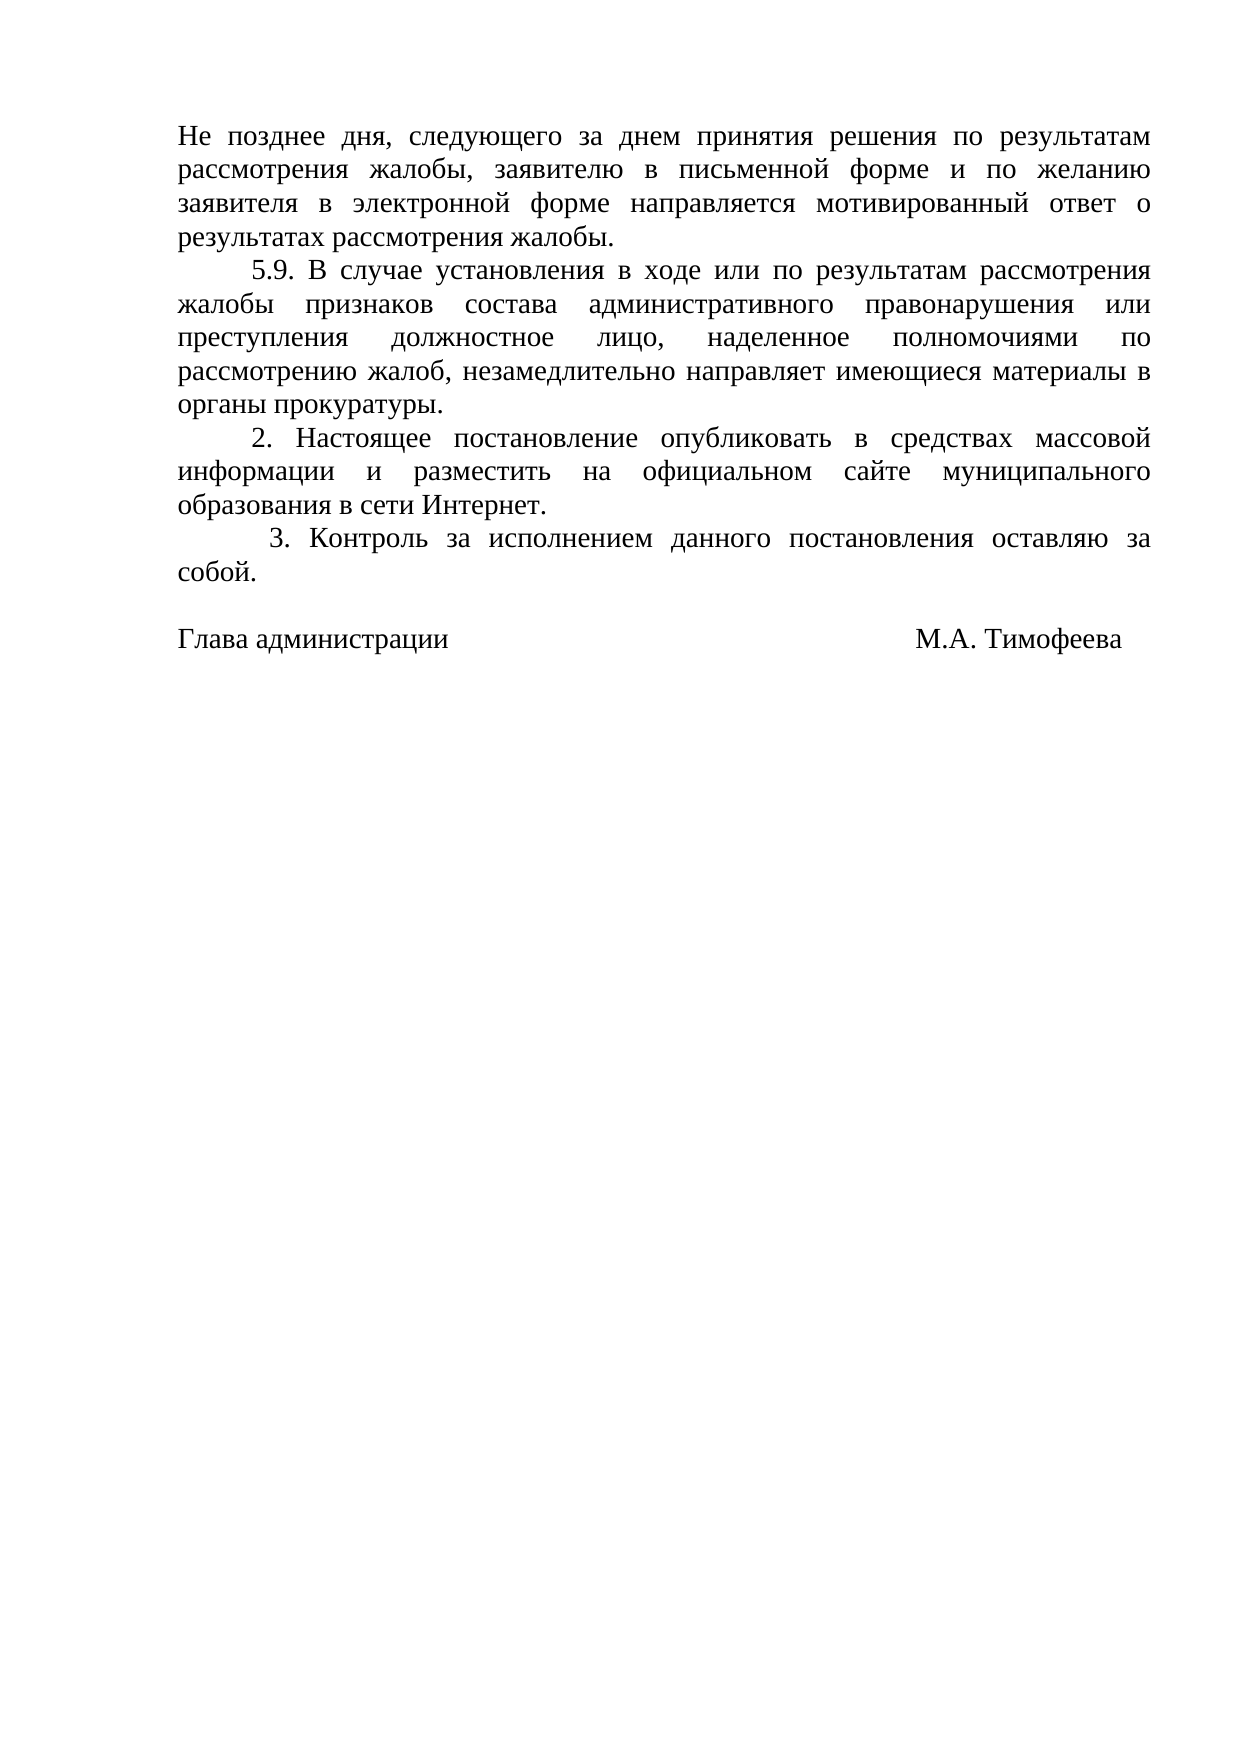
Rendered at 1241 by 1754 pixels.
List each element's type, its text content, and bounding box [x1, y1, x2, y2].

text 2. Настоящее постановление опубликовать в средствах массовой информации и разместить на официальном сайте муниципального образования в сети Интернет. [177, 420, 1152, 521]
text Глава администрации М.А. Тимофеева [177, 621, 1152, 655]
text 5.9. В случае установления в ходе или по результатам рассмотрения жалобы признаков состава административного правонарушения или преступления должностное лицо, наделенное полномочиями по рассмотрению жалоб, незамедлительно направляет имеющиеся материалы в органы прокуратуры. [177, 252, 1152, 420]
text 3. Контроль за исполнением данного постановления оставляю за собой. [177, 521, 1152, 588]
text Не позднее дня, следующего за днем принятия решения по результатам рассмотрения жалобы, заявителю в письменной форме и по желанию заявителя в электронной форме направляется мотивированный ответ о результатах рассмотрения жалобы. [177, 118, 1152, 252]
